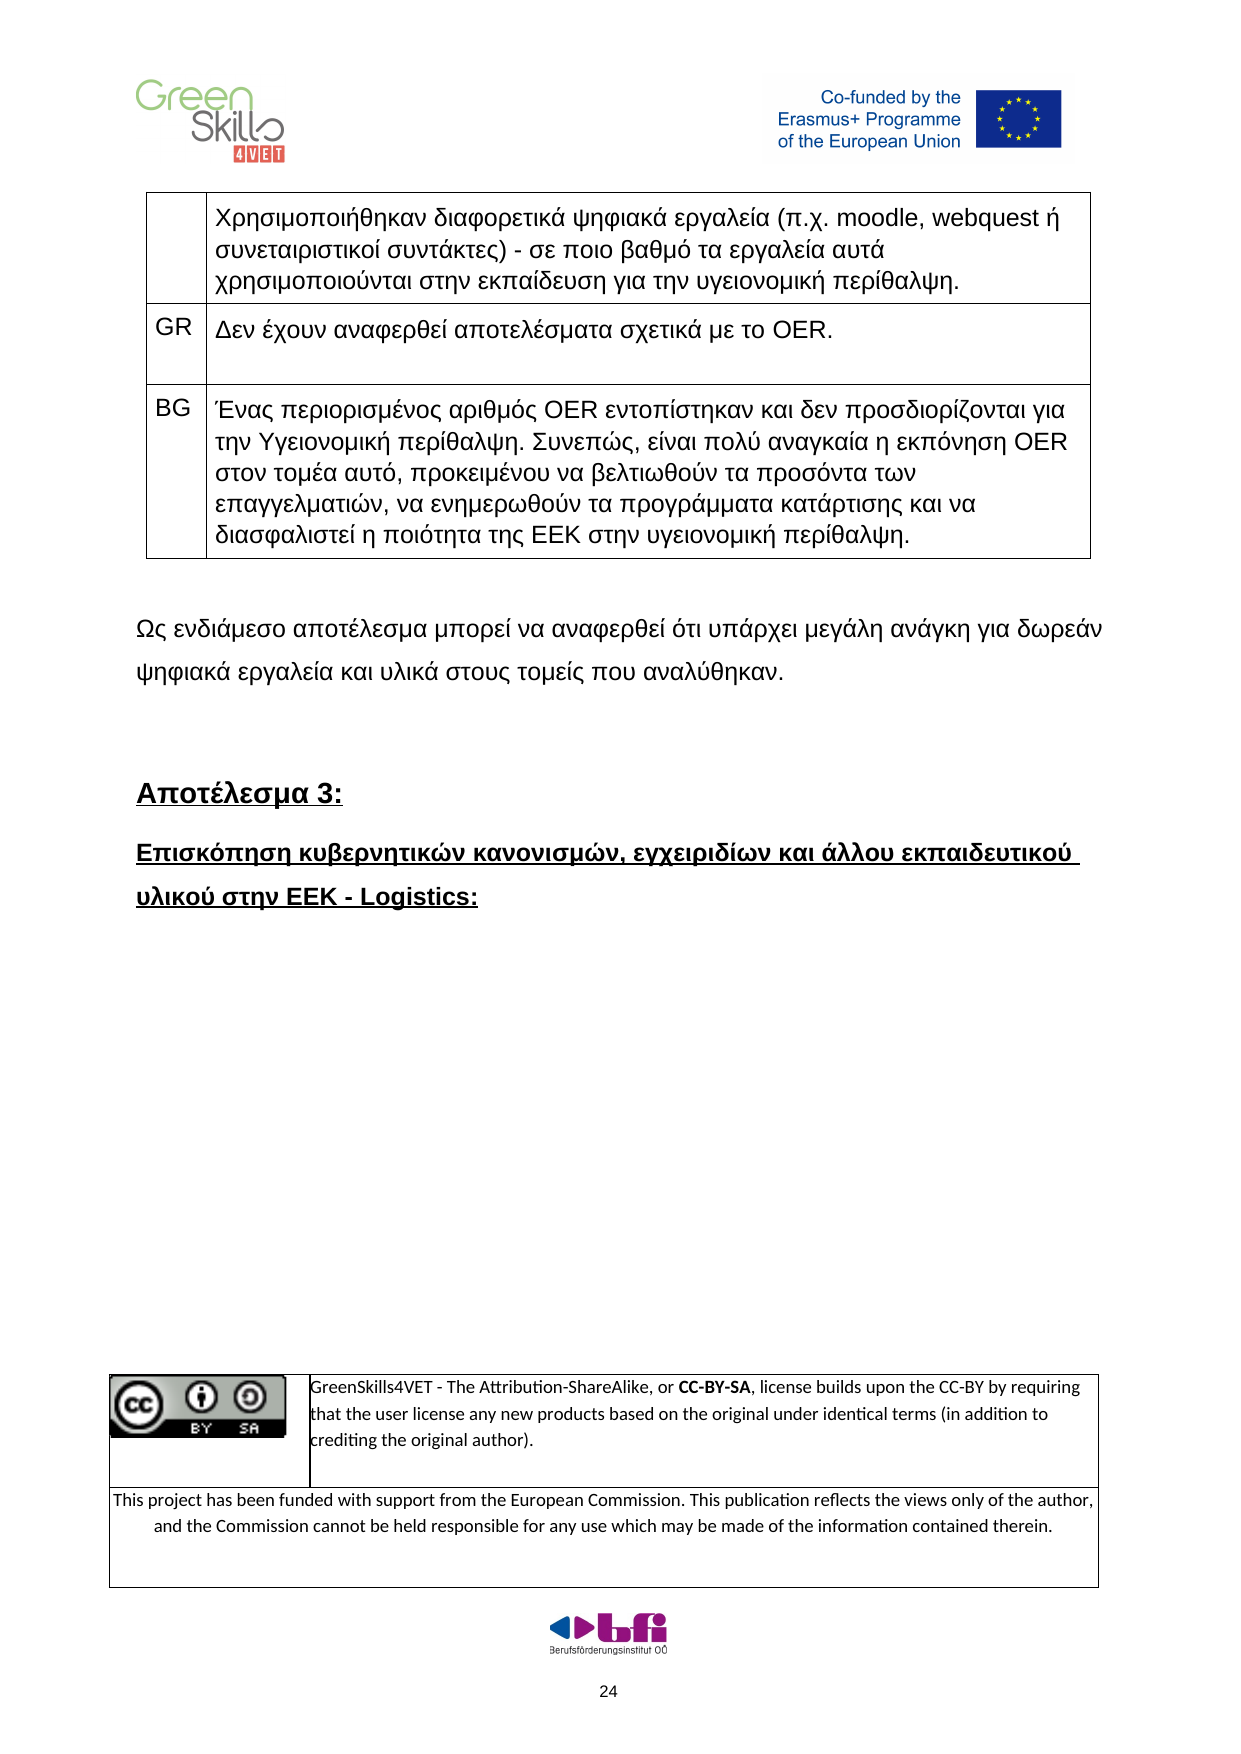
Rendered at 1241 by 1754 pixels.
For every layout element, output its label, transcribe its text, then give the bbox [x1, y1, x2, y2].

table_cell BG [147, 385, 206, 557]
text Επισκόπηση κυβερνητικών κανονισμών, εγχειριδίων και άλλου εκπαιδευτικού υλικού στην ΕΕΚ - Logistics: [136, 838, 1104, 910]
text Ως ενδιάμεσο αποτέλεσμα μπορεί να αναφερθεί ότι υπάρχει μεγάλη ανάγκη για δωρεάν ψηφιακά εργαλεία και υλικά στους τομείς που αναλύθηκαν. [136, 614, 1104, 686]
table_header DE [147, 193, 206, 303]
picture [135, 74, 286, 164]
picture [550, 1613, 667, 1655]
picture [761, 73, 1076, 164]
table_cell Ένας περιορισμένος αριθμός OER εντοπίστηκαν και δεν προσδιορίζονται για την Υγειονομική περίθαλψη. Συνεπώς, είναι πολύ αναγκαία η εκπόνηση OER στον τομέα αυτό, προκειμένου να βελτιωθούν τα προσόντα των επαγγελματιών, να ενημερωθούν τα προγράμματα κατάρτισης και να διασφαλιστεί η ποιότητα της ΕΕΚ στην υγειονομική περίθαλψη. [207, 385, 1090, 557]
text Αποτέλεσμα 3: [136, 776, 1104, 809]
table_cell GR [147, 304, 206, 383]
table_cell Δεν έχουν αναφερθεί αποτελέσματα σχετικά με το OER. [207, 304, 1090, 383]
picture [109, 1375, 287, 1438]
